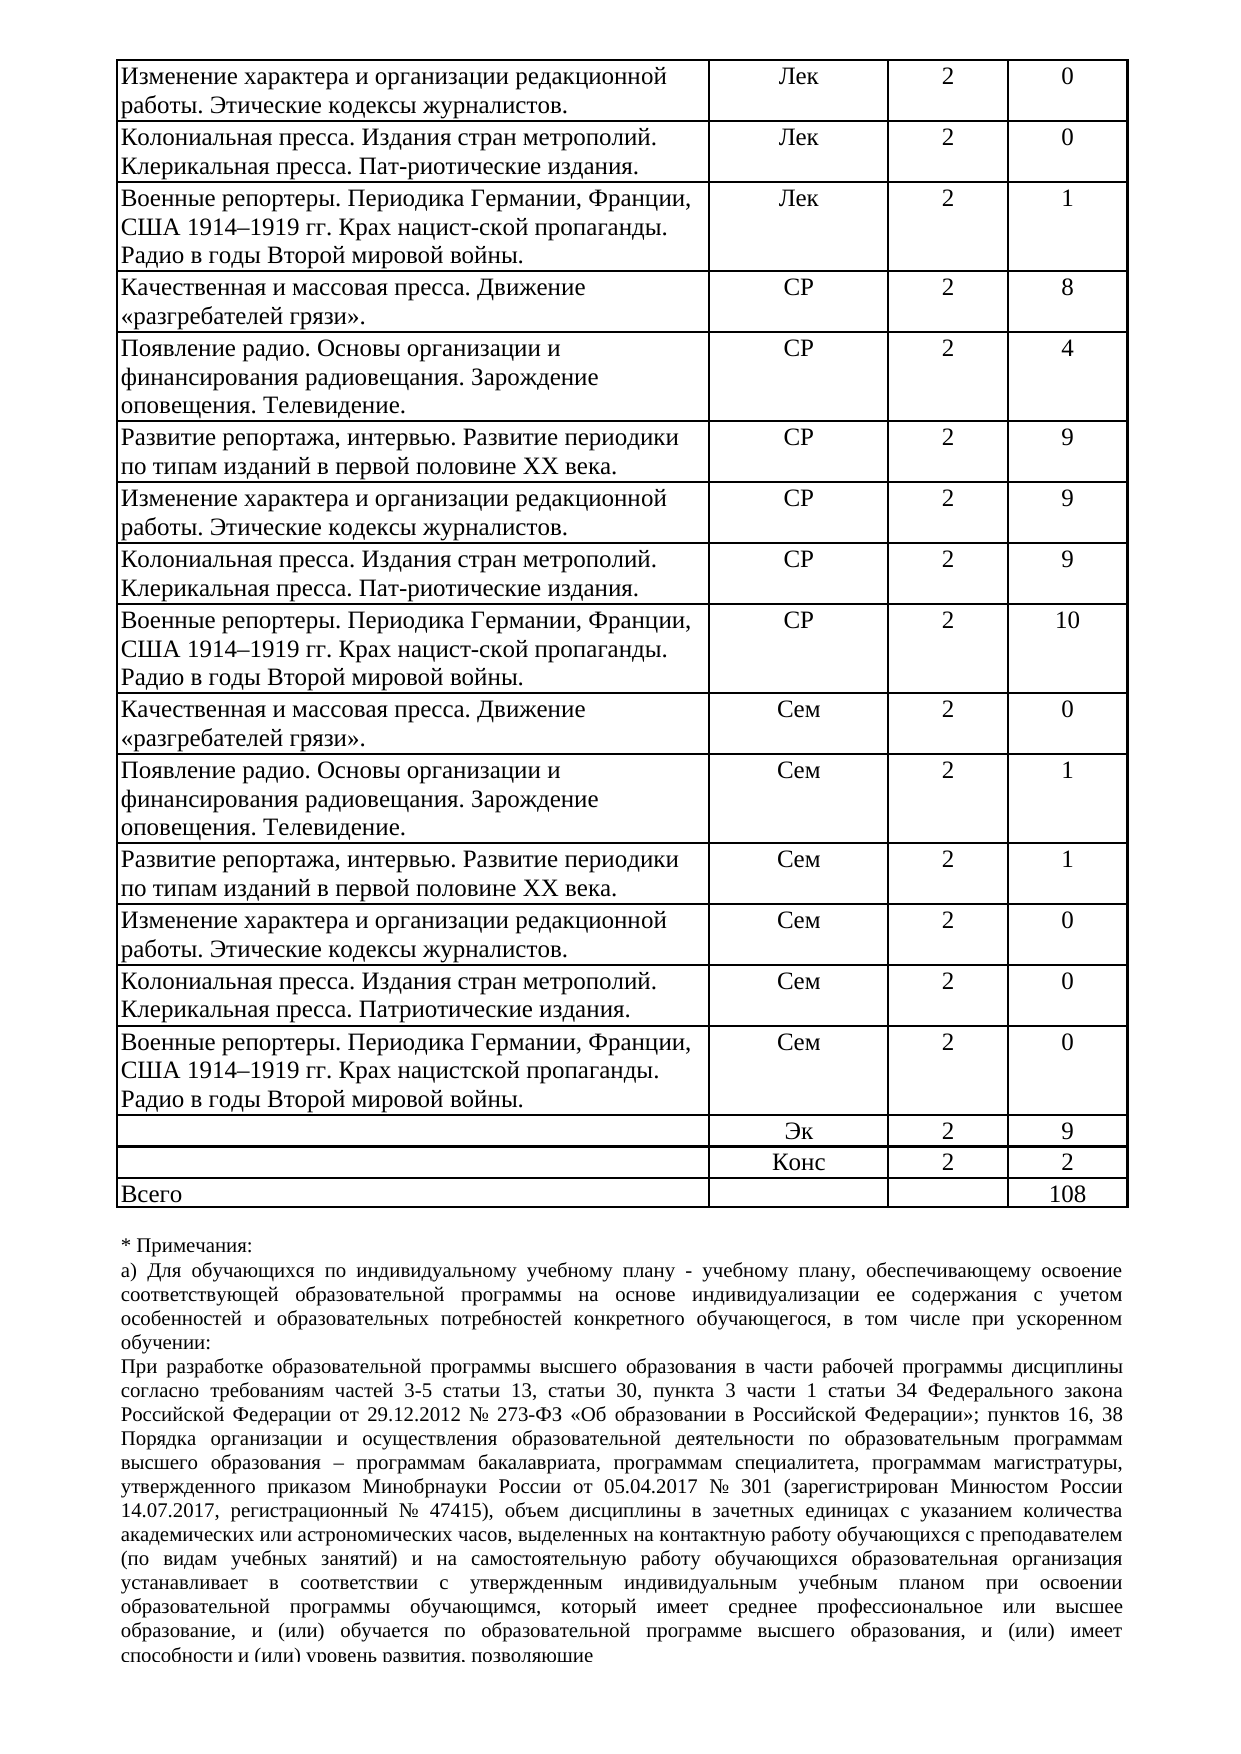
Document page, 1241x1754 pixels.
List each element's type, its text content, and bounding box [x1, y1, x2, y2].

table_cell Изменение характера и организации редакционной работы. Этические кодексы журналистов. [118, 483, 708, 542]
table_cell [118, 1116, 708, 1145]
table_header Лек [710, 61, 887, 120]
table_cell Развитие репортажа, интервью. Развитие периодики по типам изданий в первой половине XX века. [118, 844, 708, 903]
table_cell 0 [1009, 122, 1126, 181]
table_cell 108 [1009, 1179, 1126, 1206]
table_cell 4 [1009, 333, 1126, 420]
table_cell 2 [889, 605, 1007, 692]
table_cell Лек [710, 122, 887, 181]
table_cell 2 [889, 422, 1007, 481]
table_cell 9 [1009, 544, 1126, 603]
table_cell 2 [889, 333, 1007, 420]
table_cell 2 [1009, 1148, 1126, 1177]
table_header Изменение характера и организации редакционной работы. Этические кодексы журналистов. [118, 61, 708, 120]
table_cell Эк [710, 1116, 887, 1145]
table_cell Колониальная пресса. Издания стран метрополий. Клерикальная пресса. Пат-риотические издания. [118, 544, 708, 603]
table_cell Конс [710, 1148, 887, 1177]
table_cell 9 [1009, 483, 1126, 542]
table_cell 2 [889, 844, 1007, 903]
table_cell 9 [1009, 1116, 1126, 1145]
table_cell 2 [889, 183, 1007, 270]
table_cell 2 [889, 1027, 1007, 1114]
table_cell 2 [889, 122, 1007, 181]
table_cell 1 [1009, 755, 1126, 842]
table_header 2 [889, 61, 1007, 120]
table_cell СР [710, 422, 887, 481]
table_cell Развитие репортажа, интервью. Развитие периодики по типам изданий в первой половине XX века. [118, 422, 708, 481]
table_cell СР [710, 333, 887, 420]
table_cell 2 [889, 905, 1007, 964]
table_cell Лек [710, 183, 887, 270]
table_cell [118, 1148, 708, 1177]
table_cell 0 [1009, 966, 1126, 1025]
table_cell 0 [1009, 1027, 1126, 1114]
table_cell Изменение характера и организации редакционной работы. Этические кодексы журналистов. [118, 905, 708, 964]
table_cell СР [710, 544, 887, 603]
table_cell 10 [1009, 605, 1126, 692]
table_cell 2 [889, 755, 1007, 842]
table_cell 2 [889, 1116, 1007, 1145]
table_cell 2 [889, 694, 1007, 753]
table_cell 1 [1009, 844, 1126, 903]
table_cell * Примечания: а) Для обучающихся по индивидуальному учебному плану - учебному плану, обеспечивающему освоение соответствующей образовательной программы на основе индивидуализации ее содержания с учетом особенностей и образовательных потребностей конкретного обучающегося, в том числе при ускоренном обучении: При разработке образовательной программы высшего образования в части рабочей программы дисциплины согласно требованиям частей 3-5 статьи 13, статьи 30, пункта 3 части 1 статьи 34 Федерального закона Российской Федерации от 29.12.2012 № 273-ФЗ «Об образовании в Российской Федерации»; пунктов 16, 38 Порядка организации и осуществления образовательной деятельности по образовательным программам высшего образования – программам бакалавриата, программам специалитета, программам магистратуры, утвержденного приказом Минобрнауки России от 05.04.2017 № 301 (зарегистрирован Минюстом России 14.07.2017, регистрационный № 47415), объем дисциплины в зачетных единицах с указанием количества академических или астрономических часов, выделенных на контактную работу обучающихся с преподавателем (по видам учебных занятий) и на самостоятельную работу обучающихся образовательная организация устанавливает в соответствии с утвержденным индивидуальным учебным планом при освоении образовательной программы обучающимся, который имеет среднее профессиональное или высшее образование, и (или) обучается по образовательной программе высшего образования, и (или) имеет способности и (или) уровень развития, позволяющие [117, 1208, 1127, 1662]
table_cell [889, 1179, 1007, 1206]
table_cell 2 [889, 966, 1007, 1025]
table_cell 2 [889, 272, 1007, 331]
table_cell Колониальная пресса. Издания стран метрополий. Клерикальная пресса. Пат-риотические издания. [118, 122, 708, 181]
table_cell 2 [889, 1148, 1007, 1177]
table_cell 2 [889, 483, 1007, 542]
table_cell СР [710, 483, 887, 542]
table_cell [710, 1179, 887, 1206]
table_cell Военные репортеры. Периодика Германии, Франции, США 1914–1919 гг. Крах нацистской пропаганды. Радио в годы Второй мировой войны. [118, 1027, 708, 1114]
table_cell 2 [889, 544, 1007, 603]
table_cell 8 [1009, 272, 1126, 331]
table_cell 9 [1009, 422, 1126, 481]
table_cell Сем [710, 844, 887, 903]
table_cell 0 [1009, 905, 1126, 964]
table_cell Военные репортеры. Периодика Германии, Франции, США 1914–1919 гг. Крах нацист-ской пропаганды. Радио в годы Второй мировой войны. [118, 183, 708, 270]
table_cell 0 [1009, 694, 1126, 753]
table_cell Военные репортеры. Периодика Германии, Франции, США 1914–1919 гг. Крах нацист-ской пропаганды. Радио в годы Второй мировой войны. [118, 605, 708, 692]
table_cell Всего [118, 1179, 708, 1206]
table_cell Качественная и массовая пресса. Движение «разгребателей грязи». [118, 272, 708, 331]
table_cell Колониальная пресса. Издания стран метрополий. Клерикальная пресса. Патриотические издания. [118, 966, 708, 1025]
table_cell Качественная и массовая пресса. Движение «разгребателей грязи». [118, 694, 708, 753]
table_cell Сем [710, 966, 887, 1025]
table_cell СР [710, 272, 887, 331]
table_header 0 [1009, 61, 1126, 120]
table_cell Сем [710, 905, 887, 964]
table_cell Сем [710, 755, 887, 842]
table_cell Появление радио. Основы организации и финансирования радиовещания. Зарождение оповещения. Телевидение. [118, 333, 708, 420]
table_cell 1 [1009, 183, 1126, 270]
table_cell Появление радио. Основы организации и финансирования радиовещания. Зарождение оповещения. Телевидение. [118, 755, 708, 842]
table_cell СР [710, 605, 887, 692]
table_cell Сем [710, 694, 887, 753]
table_cell Сем [710, 1027, 887, 1114]
